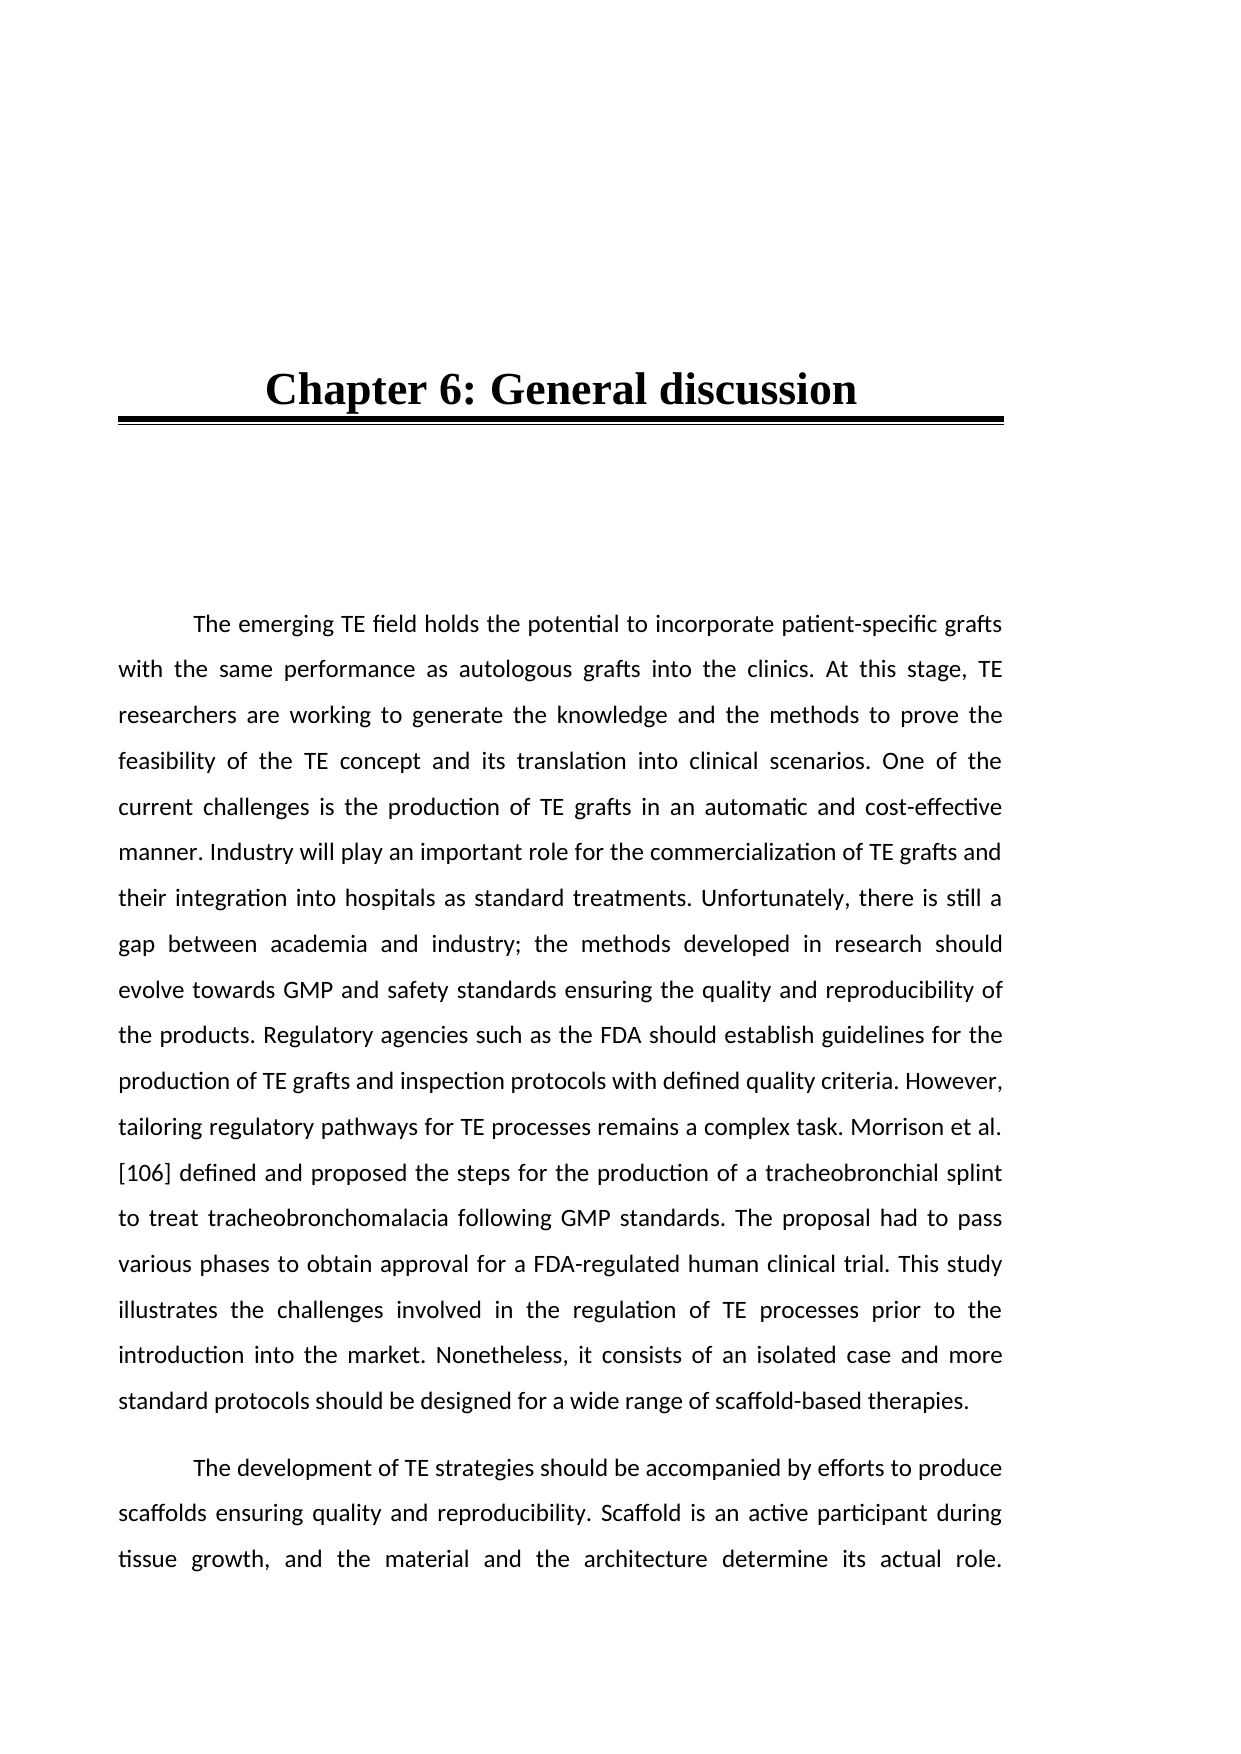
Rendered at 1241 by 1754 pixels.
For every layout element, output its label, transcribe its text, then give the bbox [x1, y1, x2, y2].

text The emerging TE field holds the potential to incorporate patient-specific grafts with the same performance as autologous grafts into the clinics. At this stage, TE researchers are working to generate the knowledge and the methods to prove the feasibility of the TE concept and its translation into clinical scenarios. One of the current challenges is the production of TE grafts in an automatic and cost-effective manner. Industry will play an important role for the commercialization of TE grafts and their integration into hospitals as standard treatments. Unfortunately, there is still a gap between academia and industry; the methods developed in research should evolve towards GMP and safety standards ensuring the quality and reproducibility of the products. Regulatory agencies such as the FDA should establish guidelines for the production of TE grafts and inspection protocols with defined quality criteria. However, tailoring regulatory pathways for TE processes remains a complex task. Morrison et al. [106] defined and proposed the steps for the production of a tracheobronchial splint to treat tracheobronchomalacia following GMP standards. The proposal had to pass various phases to obtain approval for a FDA-regulated human clinical trial. This study illustrates the challenges involved in the regulation of TE processes prior to the introduction into the market. Nonetheless, it consists of an isolated case and more standard protocols should be designed for a wide range of scaffold-based therapies. [118, 608, 1004, 1416]
subtitle General discussion [118, 361, 1004, 416]
